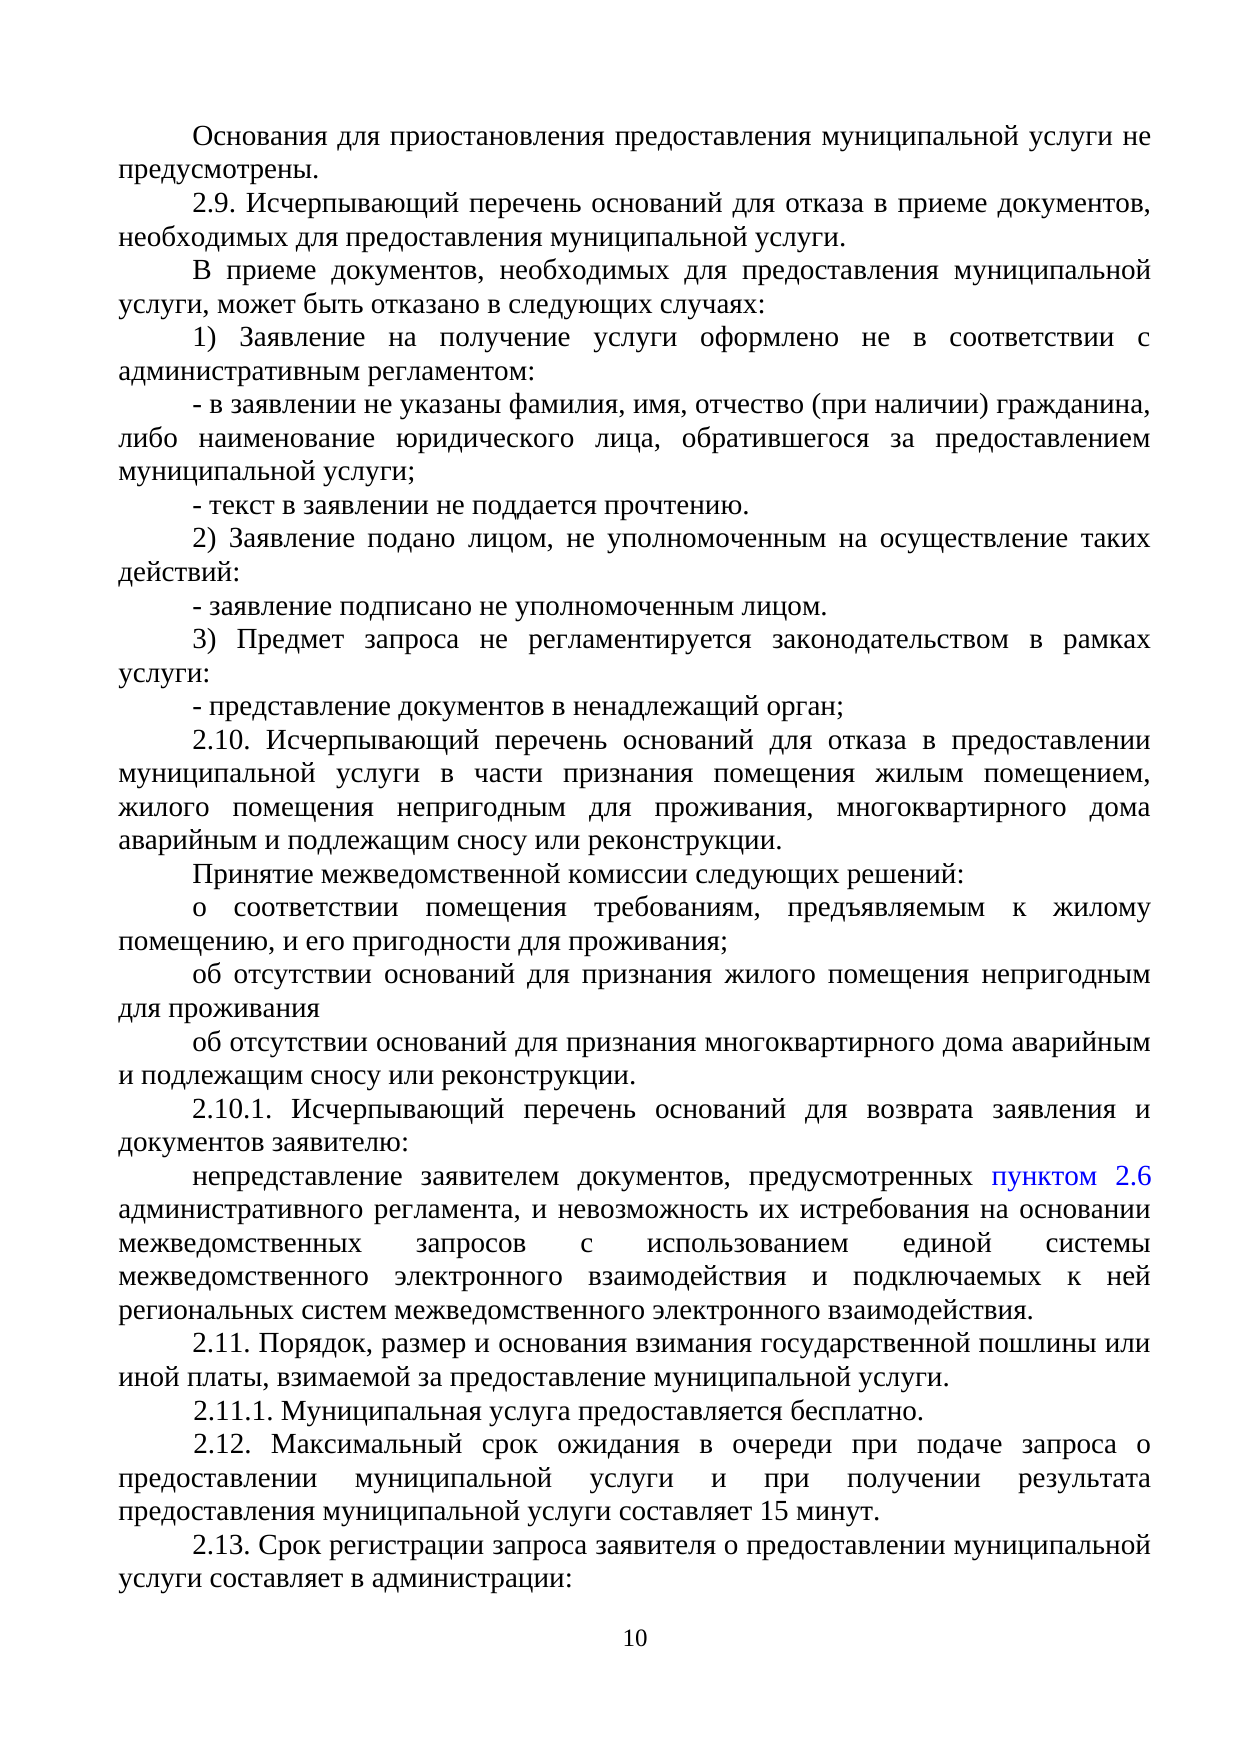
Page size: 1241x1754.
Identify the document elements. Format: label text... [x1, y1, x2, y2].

text 2.12. Максимальный срок ожидания в очереди при подаче запроса о предоставлении муниципальной услуги и при получении результата предоставления муниципальной услуги составляет 15 минут. [118, 1426, 1152, 1527]
text 1) Заявление на получение услуги оформлено не в соответствии с административным регламентом: [118, 319, 1152, 386]
text об отсутствии оснований для признания многоквартирного дома аварийным и подлежащим сносу или реконструкции. [118, 1024, 1152, 1091]
text - текст в заявлении не поддается прочтению. [118, 487, 1152, 521]
text об отсутствии оснований для признания жилого помещения непригодным для проживания [118, 957, 1152, 1024]
text 3) Предмет запроса не регламентируется законодательством в рамках услуги: [118, 621, 1152, 688]
text - в заявлении не указаны фамилия, имя, отчество (при наличии) гражданина, либо наименование юридического лица, обратившегося за предоставлением муниципальной услуги; [118, 386, 1152, 487]
text 2.11.1. Муниципальная услуга предоставляется бесплатно. [118, 1393, 1152, 1426]
text 2.10.1. Исчерпывающий перечень оснований для возврата заявления и документов заявителю: [118, 1091, 1152, 1158]
title 2.13. Срок регистрации запроса заявителя о предоставлении муниципальной услуги составляет в администрации: [118, 1527, 1152, 1594]
text 2) Заявление подано лицом, не уполномоченным на осуществление таких действий: [118, 521, 1152, 588]
text - представление документов в ненадлежащий орган; [118, 688, 1152, 722]
text 2.10. Исчерпывающий перечень оснований для отказа в предоставлении муниципальной услуги в части признания помещения жилым помещением, жилого помещения непригодным для проживания, многоквартирного дома аварийным и подлежащим сносу или реконструкции. [118, 722, 1152, 856]
text непредставление заявителем документов, предусмотренных пунктом 2.6 административного регламента, и невозможность их истребования на основании межведомственных запросов с использованием единой системы межведомственного электронного взаимодействия и подключаемых к ней региональных систем межведомственного электронного взаимодействия. [118, 1158, 1152, 1326]
text о соответствии помещения требованиям, предъявляемым к жилому помещению, и его пригодности для проживания; [118, 889, 1152, 957]
text 2.9. Исчерпывающий перечень оснований для отказа в приеме документов, необходимых для предоставления муниципальной услуги. [118, 185, 1152, 252]
text - заявление подписано не уполномоченным лицом. [118, 588, 1152, 621]
text 2.11. Порядок, размер и основания взимания государственной пошлины или иной платы, взимаемой за предоставление муниципальной услуги. [118, 1326, 1152, 1393]
text Основания для приостановления предоставления муниципальной услуги не предусмотрены. [118, 118, 1152, 185]
text Принятие межведомственной комиссии следующих решений: [118, 856, 1152, 889]
text В приеме документов, необходимых для предоставления муниципальной услуги, может быть отказано в следующих случаях: [118, 252, 1152, 319]
